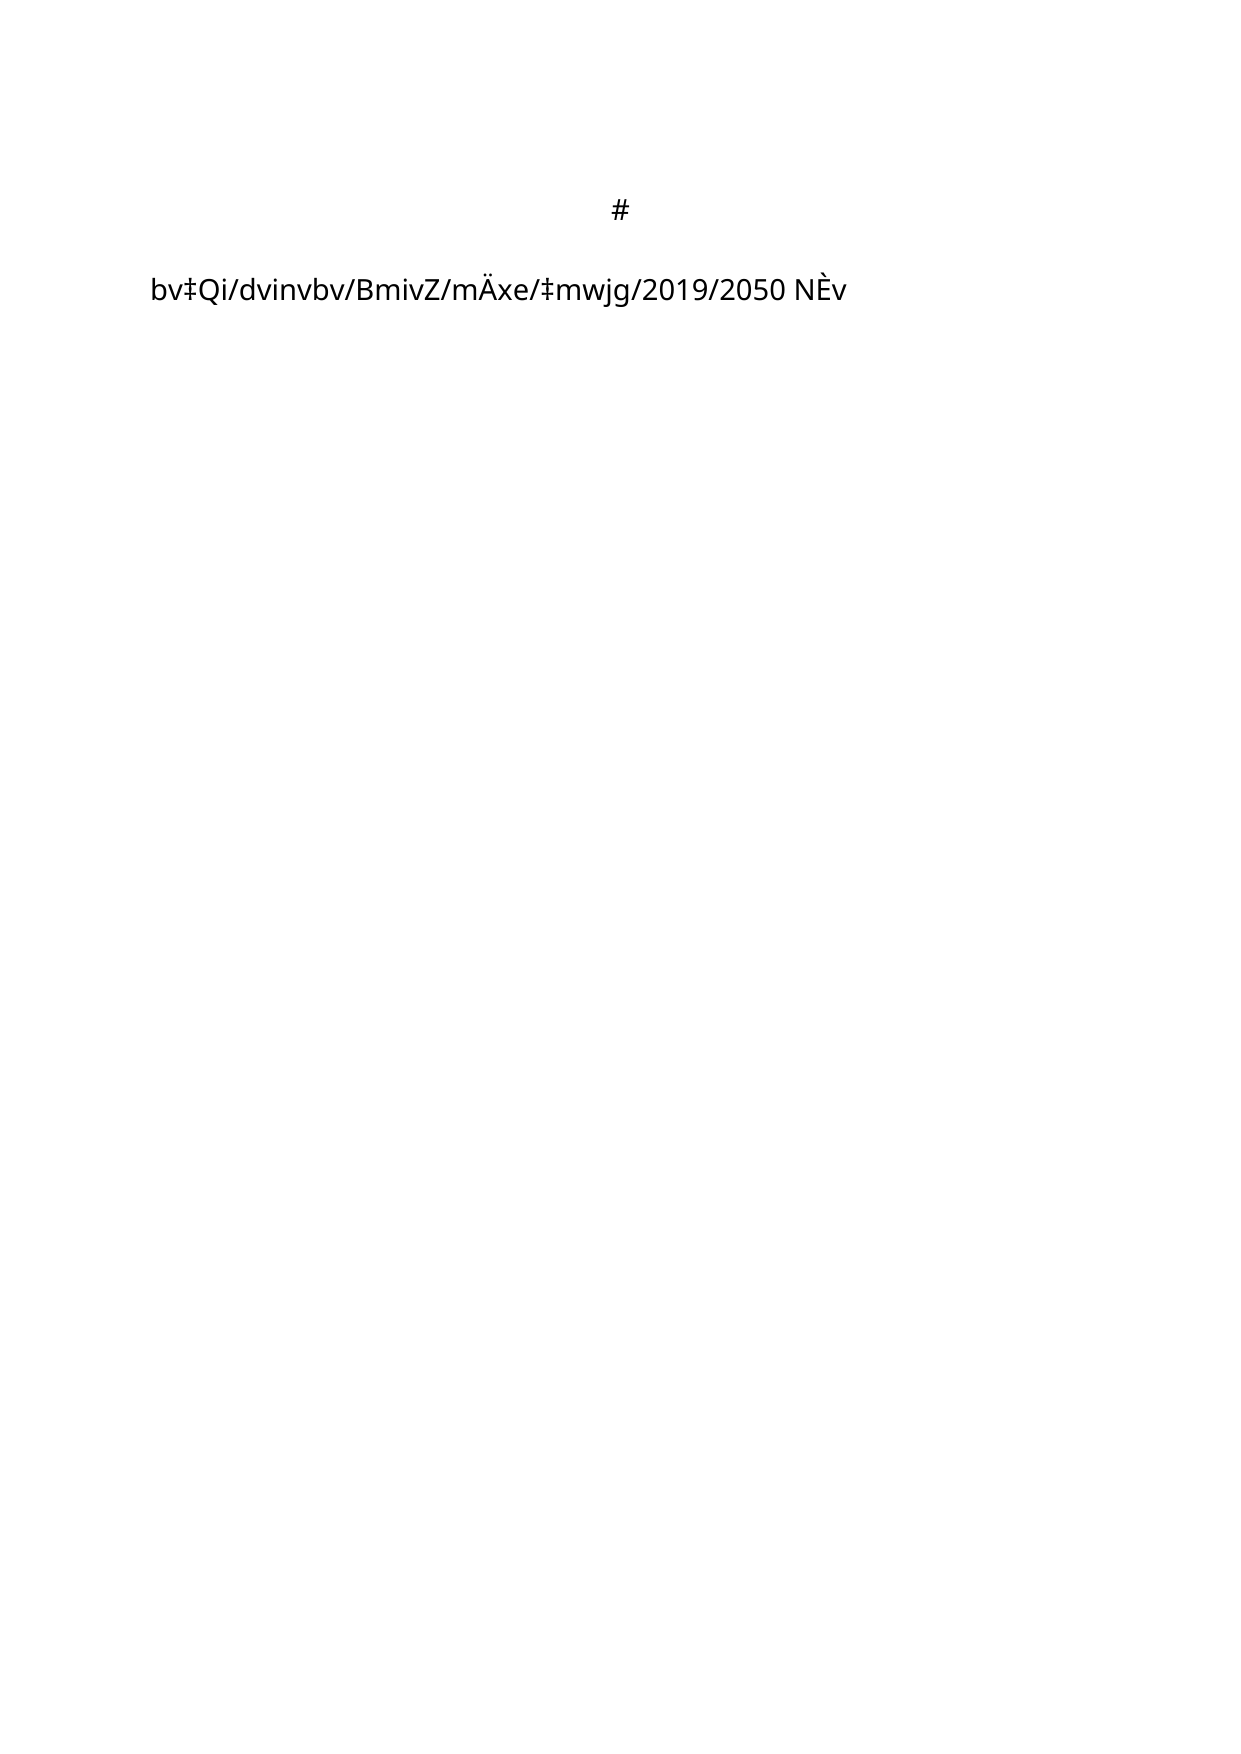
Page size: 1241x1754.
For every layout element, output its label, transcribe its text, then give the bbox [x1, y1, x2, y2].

text bv‡Qi/dvinvbv/BmivZ/mÄxe/‡mwjg/2019/2050 NÈv [150, 269, 1090, 309]
text # [150, 190, 1090, 229]
